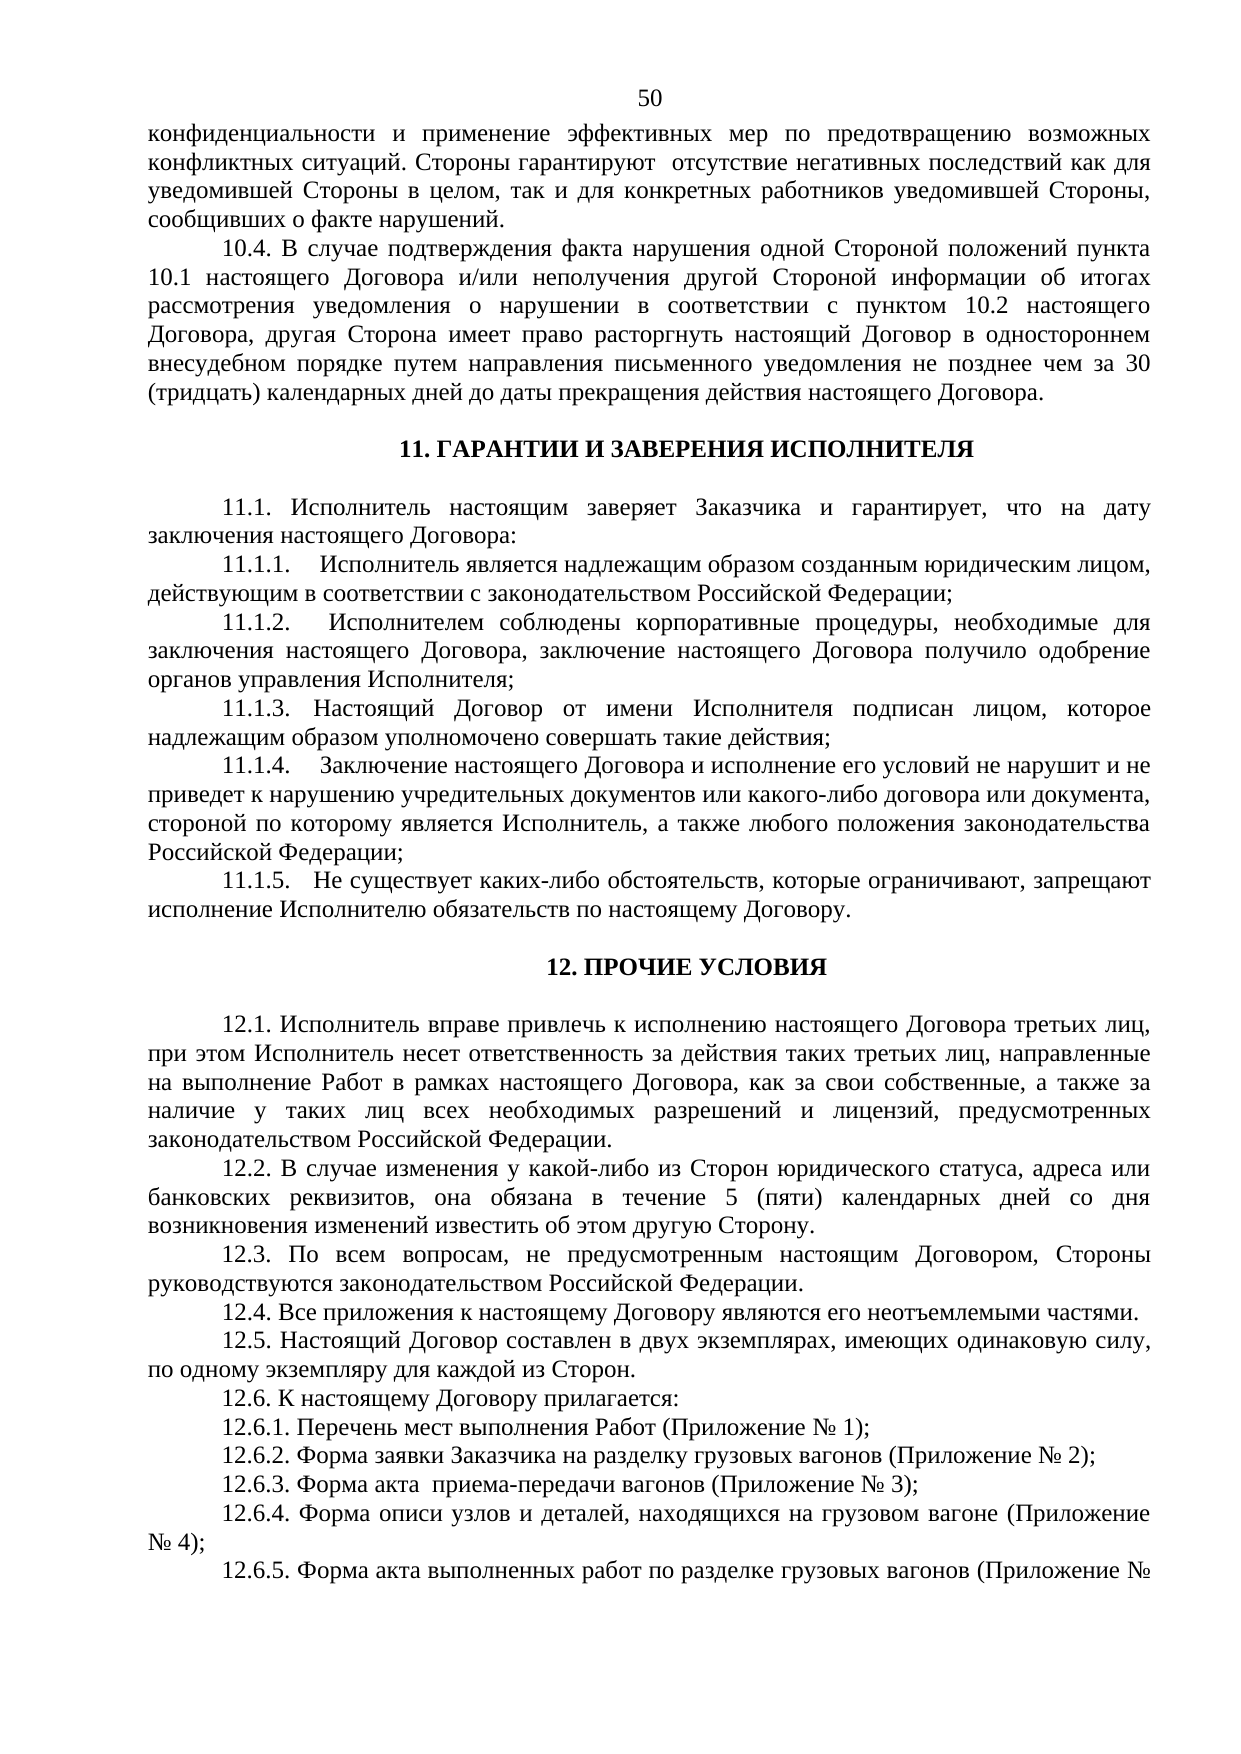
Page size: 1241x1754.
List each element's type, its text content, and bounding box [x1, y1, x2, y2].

text 12.6.2. Форма заявки Заказчика на разделку грузовых вагонов (Приложение № 2); [148, 1441, 1152, 1469]
text 11.1.5. Не существует каких-либо обстоятельств, которые ограничивают, запрещают исполнение Исполнителю обязательств по настоящему Договору. [148, 866, 1152, 923]
text 12.3. По всем вопросам, не предусмотренным настоящим Договором, Стороны руководствуются законодательством Российской Федерации. [148, 1239, 1152, 1297]
text 10.4. В случае подтверждения факта нарушения одной Стороной положений пункта 10.1 настоящего Договора и/или неполучения другой Стороной информации об итогах рассмотрения уведомления о нарушении в соответствии с пунктом 10.2 настоящего Договора, другая Сторона имеет право расторгнуть настоящий Договор в одностороннем внесудебном порядке путем направления письменного уведомления не позднее чем за 30 (тридцать) календарных дней до даты прекращения действия настоящего Договора. [148, 233, 1152, 406]
text 12.2. В случае изменения у какой-либо из Сторон юридического статуса, адреса или банковских реквизитов, она обязана в течение 5 (пяти) календарных дней со дня возникновения изменений известить об этом другую Сторону. [148, 1153, 1152, 1239]
text 11.1.2. Исполнителем соблюдены корпоративные процедуры, необходимые для заключения настоящего Договора, заключение настоящего Договора получило одобрение органов управления Исполнителя; [148, 607, 1152, 693]
text 12.5. Настоящий Договор составлен в двух экземплярах, имеющих одинаковую силу, по одному экземпляру для каждой из Сторон. [148, 1326, 1152, 1383]
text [148, 1556, 1152, 1584]
text 12.6.3. Форма акта приема-передачи вагонов (Приложение № 3); [148, 1469, 1152, 1498]
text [148, 118, 1152, 233]
text 12.6.1. Перечень мест выполнения Работ (Приложение № 1); [148, 1412, 1152, 1441]
text 12.6.4. Форма описи узлов и деталей, находящихся на грузовом вагоне (Приложение № 4); [148, 1498, 1152, 1556]
text 12.4. Все приложения к настоящему Договору являются его неотъемлемыми частями. [148, 1297, 1152, 1326]
text 11.1. Исполнитель настоящим заверяет Заказчика и гарантирует, что на дату заключения настоящего Договора: [148, 492, 1152, 549]
text 11.1.4. Заключение настоящего Договора и исполнение его условий не нарушит и не приведет к нарушению учредительных документов или какого-либо договора или документа, стороной по которому является Исполнитель, а также любого положения законодательства Российской Федерации; [148, 751, 1152, 866]
text 11. ГАРАНТИИ И ЗАВЕРЕНИЯ ИСПОЛНИТЕЛЯ [148, 434, 1152, 463]
text 11.1.1. Исполнитель является надлежащим образом созданным юридическим лицом, действующим в соответствии с законодательством Российской Федерации; [148, 549, 1152, 607]
text 12.1. Исполнитель вправе привлечь к исполнению настоящего Договора третьих лиц, при этом Исполнитель несет ответственность за действия таких третьих лиц, направленные на выполнение Работ в рамках настоящего Договора, как за свои собственные, а также за наличие у таких лиц всех необходимых разрешений и лицензий, предусмотренных законодательством Российской Федерации. [148, 1009, 1152, 1153]
text 11.1.3. Настоящий Договор от имени Исполнителя подписан лицом, которое надлежащим образом уполномочено совершать такие действия; [148, 693, 1152, 751]
text 12.6. К настоящему Договору прилагается: [148, 1383, 1152, 1412]
text 12. ПРОЧИЕ УСЛОВИЯ [148, 952, 1152, 981]
